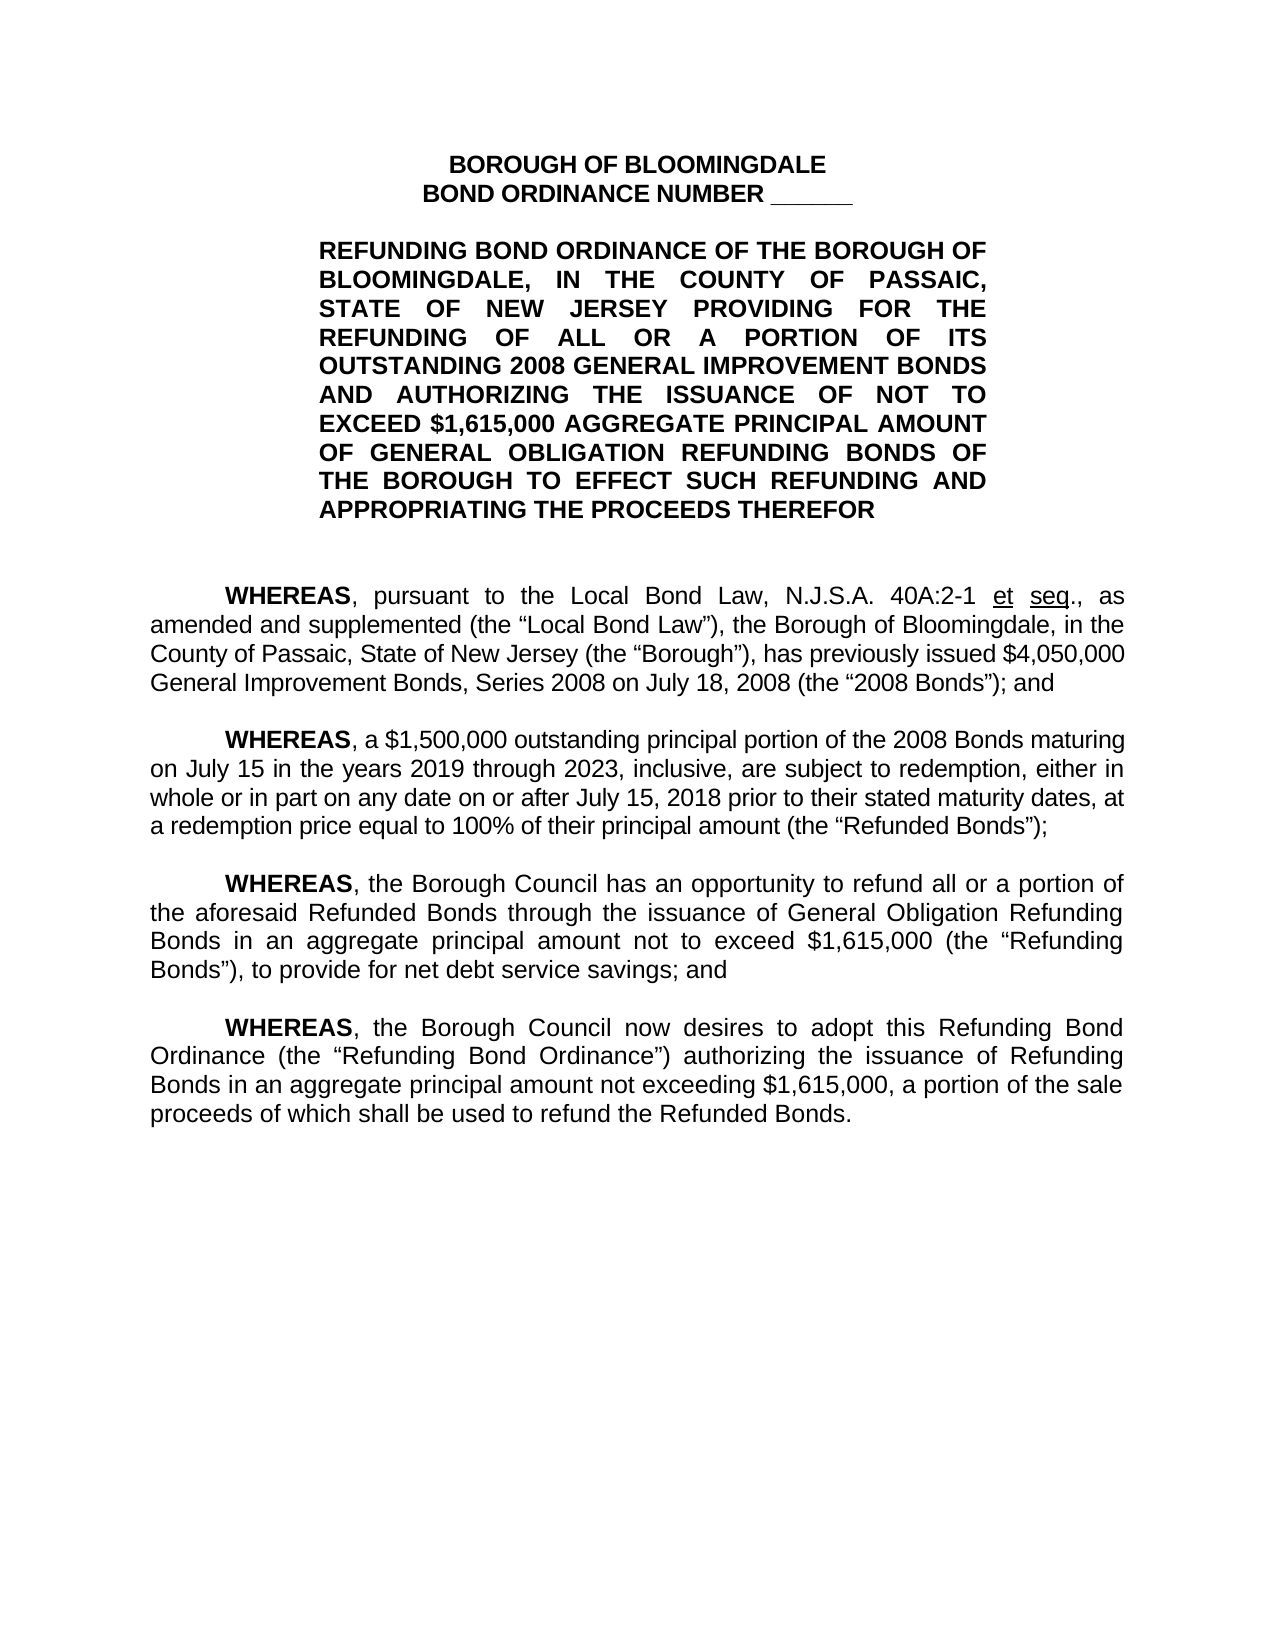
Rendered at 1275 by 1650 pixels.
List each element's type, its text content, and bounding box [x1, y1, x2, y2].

text BOND ORDINANCE NUMBER ______ [300, 179, 975, 207]
text BOROUGH OF BLOOMINGDALE [300, 150, 975, 179]
text WHEREAS, pursuant to the Local Bond Law, N.J.S.A. 40A:2-1 et seq., as amended and supplemented (the “Local Bond Law”), the Borough of Bloomingdale, in the County of Passaic, State of New Jersey (the “Borough”), has previously issued $4,050,000 General Improvement Bonds, Series 2008 on July 18, 2008 (the “2008 Bonds”); and [150, 581, 1125, 696]
text REFUNDING BOND ORDINANCE OF THE BOROUGH OF BLOOMINGDALE, IN THE COUNTY OF PASSAIC, STATE OF NEW JERSEY PROVIDING FOR THE REFUNDING OF ALL OR A PORTION OF ITS OUTSTANDING 2008 GENERAL IMPROVEMENT BONDS AND AUTHORIZING THE ISSUANCE OF NOT TO EXCEED $1,615,000 AGGREGATE PRINCIPAL AMOUNT OF GENERAL OBLIGATION REFUNDING BONDS OF THE BOROUGH TO EFFECT SUCH REFUNDING AND APPROPRIATING THE PROCEEDS THEREFOR [319, 236, 987, 524]
text WHEREAS, the Borough Council now desires to adopt this Refunding Bond Ordinance (the “Refunding Bond Ordinance”) authorizing the issuance of Refunding Bonds in an aggregate principal amount not exceeding $1,615,000, a portion of the sale proceeds of which shall be used to refund the Refunded Bonds. [150, 1012, 1125, 1127]
text WHEREAS, the Borough Council has an opportunity to refund all or a portion of the aforesaid Refunded Bonds through the issuance of General Obligation Refunding Bonds in an aggregate principal amount not to exceed $1,615,000 (the “Refunding Bonds”), to provide for net debt service savings; and [150, 869, 1125, 984]
text WHEREAS, a $1,500,000 outstanding principal portion of the 2008 Bonds maturing on July 15 in the years 2019 through 2023, inclusive, are subject to redemption, either in whole or in part on any date on or after July 15, 2018 prior to their stated maturity dates, at a redemption price equal to 100% of their principal amount (the “Refunded Bonds”); [150, 725, 1125, 840]
